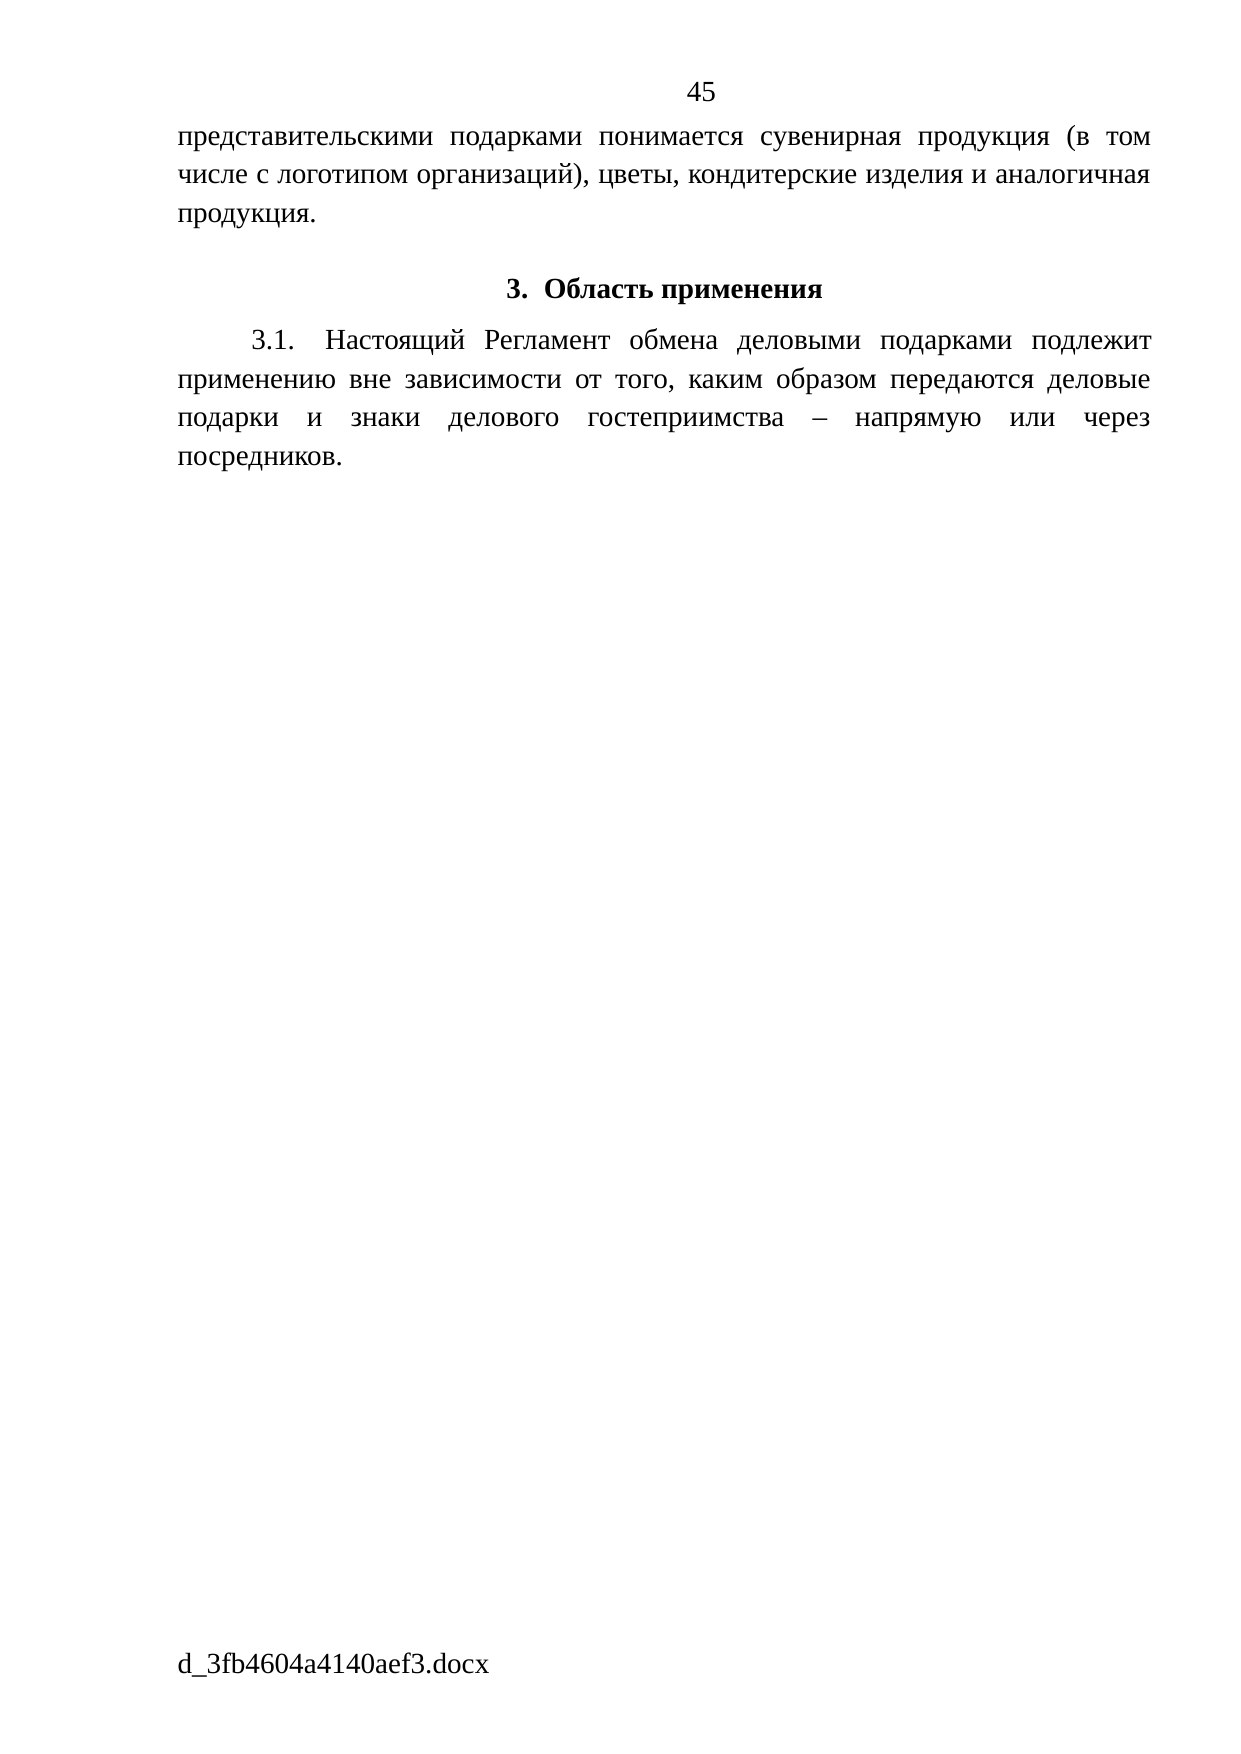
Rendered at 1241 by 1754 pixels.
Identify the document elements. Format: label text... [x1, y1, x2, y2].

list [177, 118, 1152, 229]
list Область применения [177, 271, 1152, 305]
list Настоящий Регламент обмена деловыми подарками подлежит применению вне зависимости от того, каким образом передаются деловые подарки и знаки делового гостеприимства – напрямую или через посредников. [177, 322, 1152, 471]
